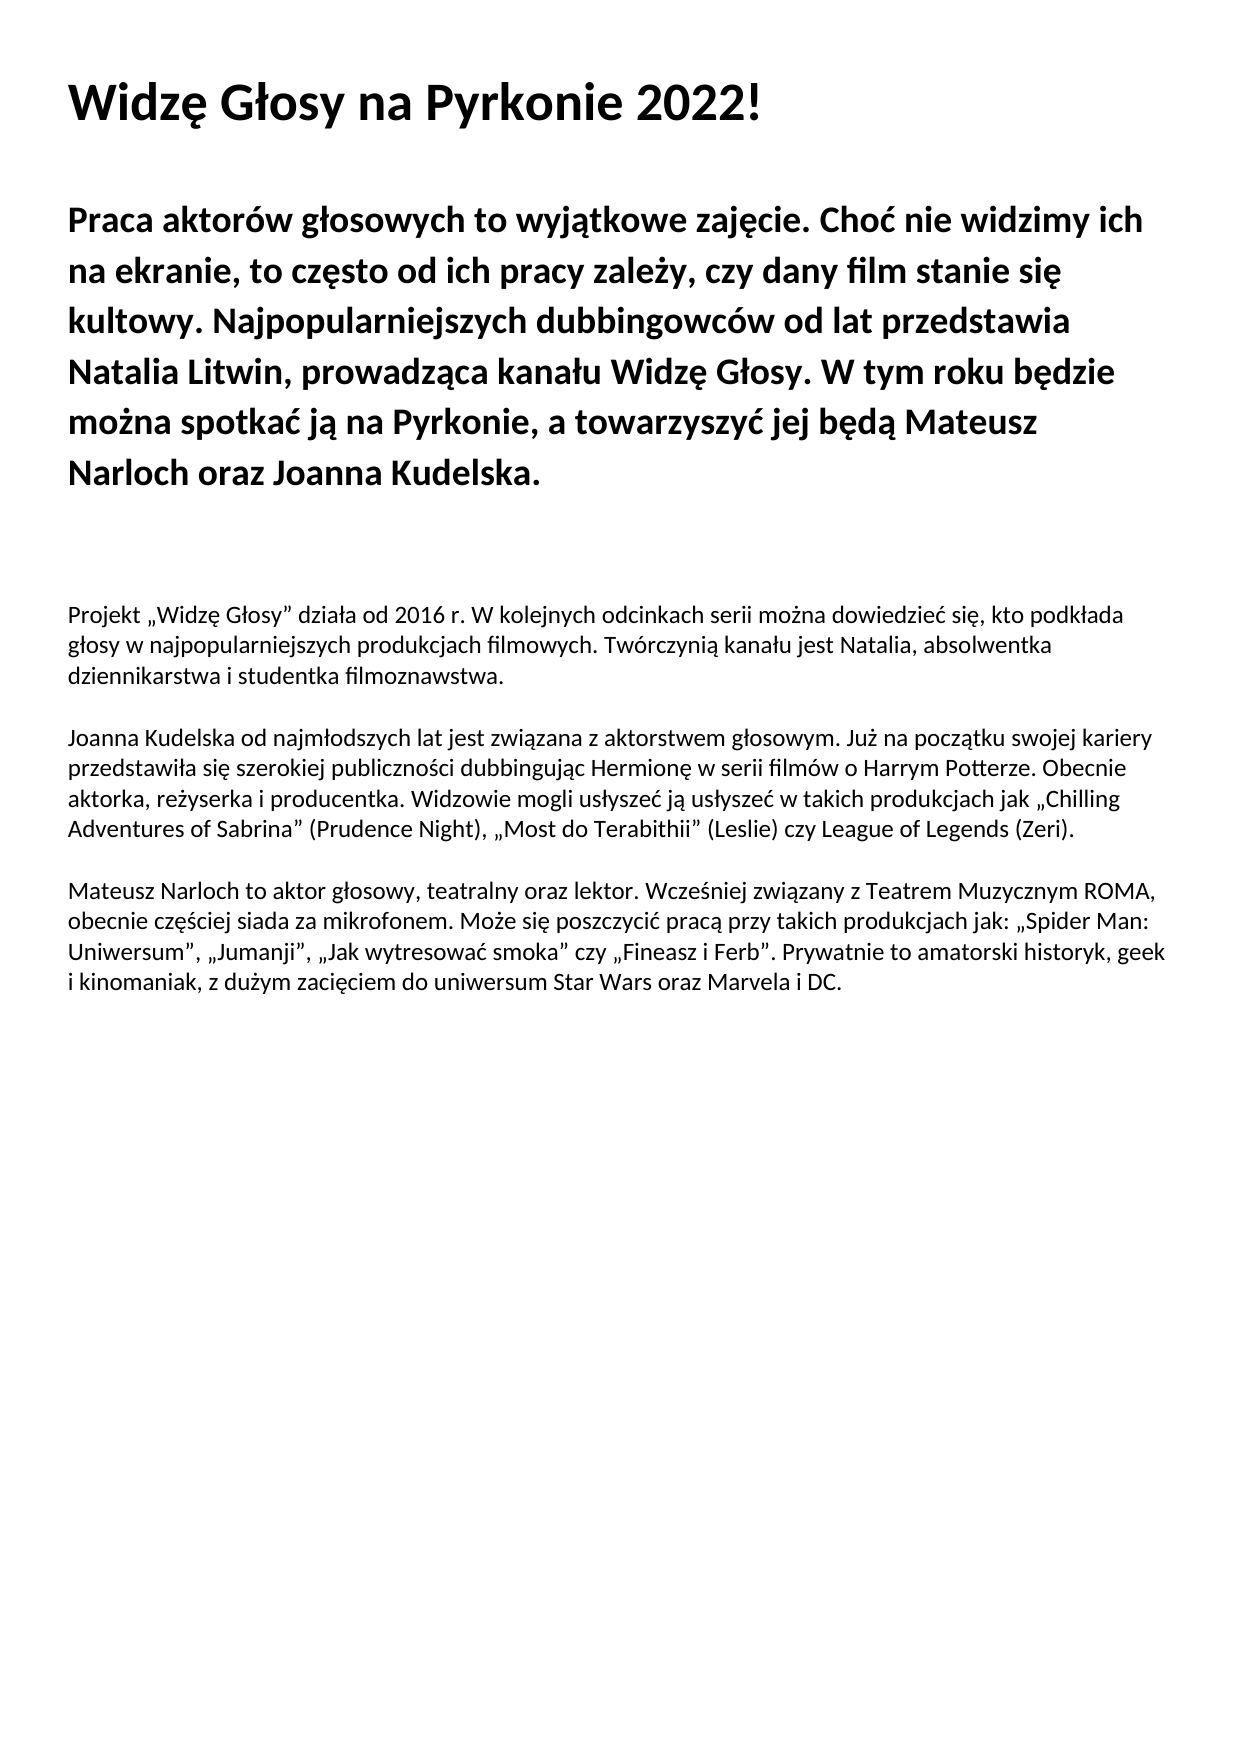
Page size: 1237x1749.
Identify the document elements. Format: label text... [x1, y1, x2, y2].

text Projekt „Widzę Głosy” działa od 2016 r. W kolejnych odcinkach serii można dowiedzieć się, kto podkłada głosy w najpopularniejszych produkcjach filmowych. Twórczynią kanału jest Natalia, absolwentka dziennikarstwa i studentka filmoznawstwa. [68, 599, 1169, 690]
text Widzę Głosy na Pyrkonie 2022! [68, 68, 1169, 134]
text Mateusz Narloch to aktor głosowy, teatralny oraz lektor. Wcześniej związany z Teatrem Muzycznym ROMA, obecnie częściej siada za mikrofonem. Może się poszczycić pracą przy takich produkcjach jak: „Spider Man: Uniwersum”, „Jumanji”, „Jak wytresować smoka” czy „Fineasz i Ferb”. Prywatnie to amatorski historyk, geek i kinomaniak, z dużym zacięciem do uniwersum Star Wars oraz Marvela i DC. [68, 875, 1169, 997]
text Joanna Kudelska od najmłodszych lat jest związana z aktorstwem głosowym. Już na początku swojej kariery przedstawiła się szerokiej publiczności dubbingując Hermionę w serii filmów o Harrym Potterze. Obecnie aktorka, reżyserka i producentka. Widzowie mogli usłyszeć ją usłyszeć w takich produkcjach jak „Chilling Adventures of Sabrina” (Prudence Night), „Most do Terabithii” (Leslie) czy League of Legends (Zeri). [68, 722, 1169, 844]
text Praca aktorów głosowych to wyjątkowe zajęcie. Choć nie widzimy ich na ekranie, to często od ich pracy zależy, czy dany film stanie się kultowy. Najpopularniejszych dubbingowców od lat przedstawia Natalia Litwin, prowadząca kanału Widzę Głosy. W tym roku będzie można spotkać ją na Pyrkonie, a towarzyszyć jej będą Mateusz Narloch oraz Joanna Kudelska. [68, 196, 1169, 494]
